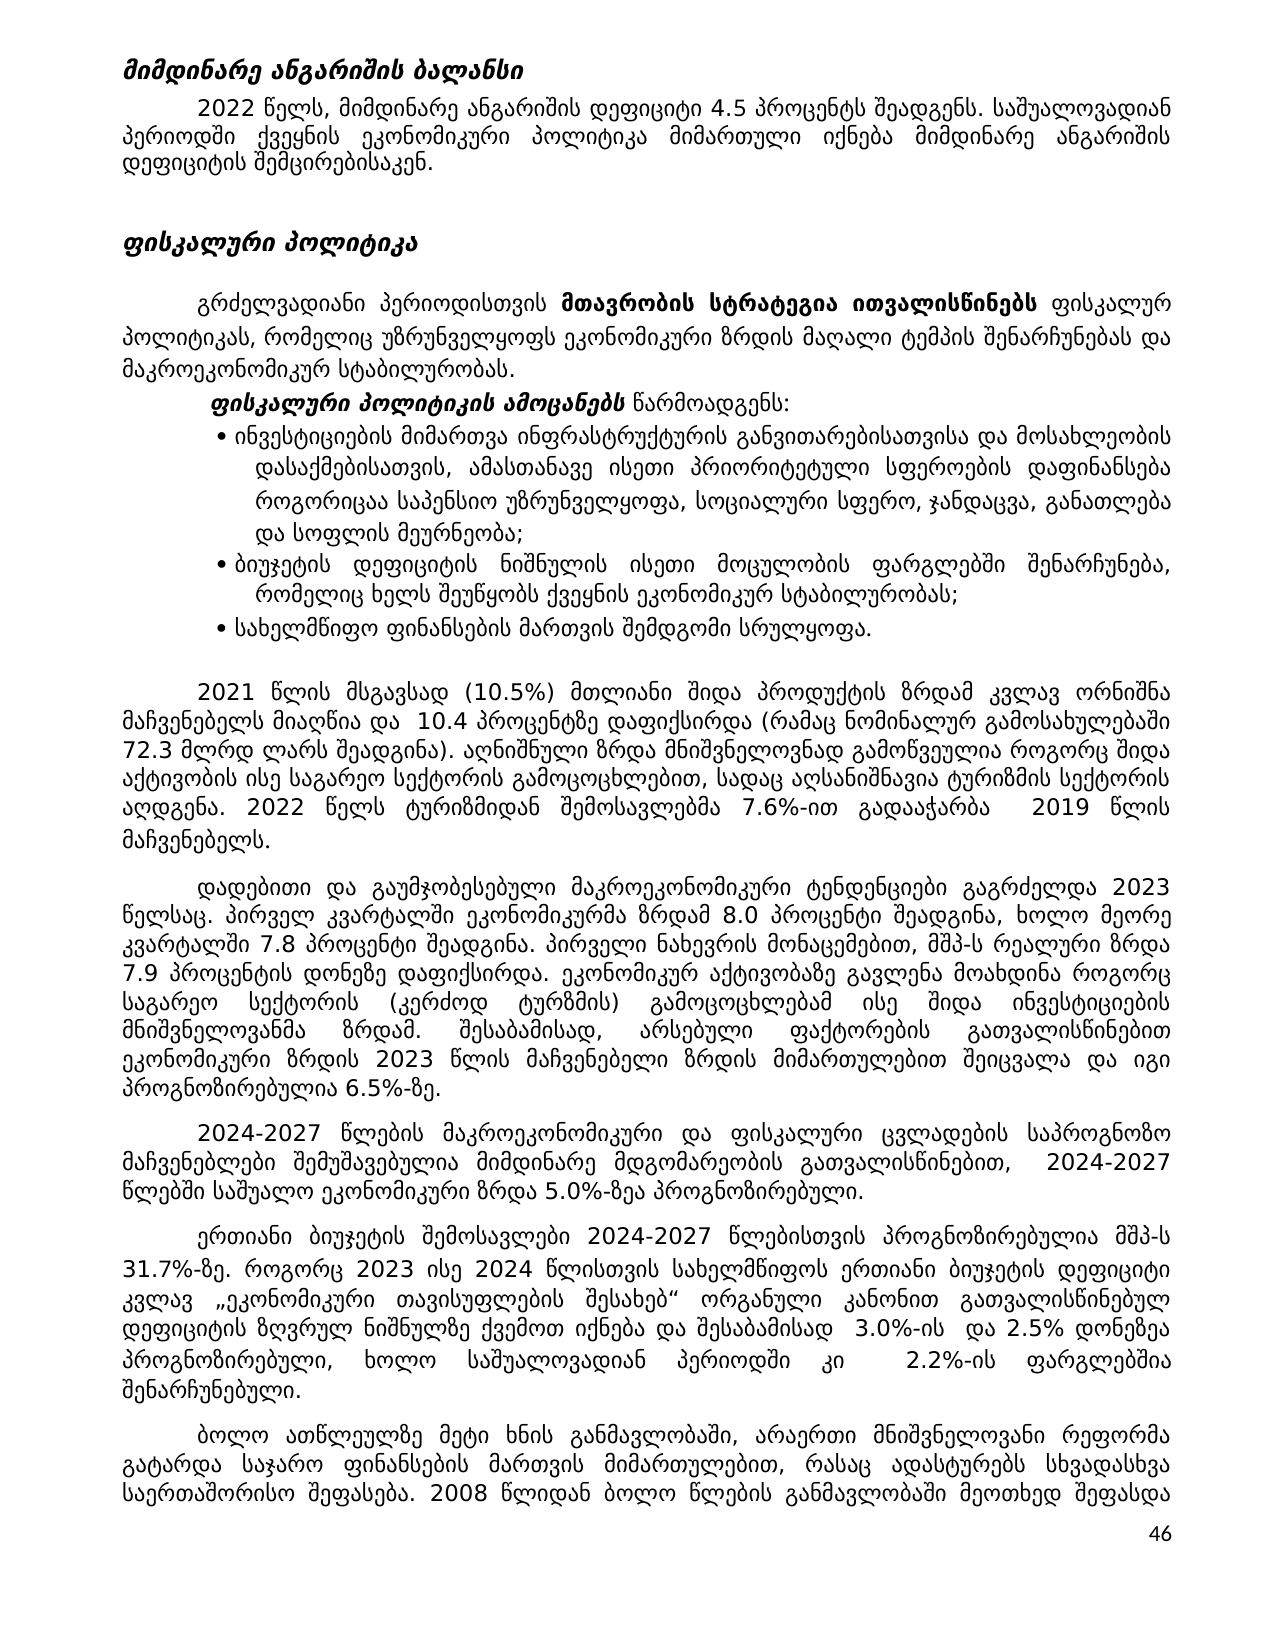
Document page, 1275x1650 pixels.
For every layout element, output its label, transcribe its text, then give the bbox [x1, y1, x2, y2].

text 2022 წელს, მიმდინარე ანგარიშის დეფიციტი 4.5 პროცენტს შეადგენს. საშუალოვადიან პერიოდში ქვეყნის ეკონომიკური პოლიტიკა მიმართული იქნება მიმდინარე ანგარიშის დეფიციტის შემცირებისაკენ. [122, 92, 1172, 176]
text ფისკალური პოლიტიკა [122, 228, 1172, 257]
list ინვესტიციების მიმართვა ინფრასტრუქტურის განვითარებისათვისა და მოსახლეობის დასაქმებისათვის, ამასთანავე ისეთი პრიორიტეტული სფეროების დაფინანსება როგორიცაა საპენსიო უზრუნველყოფა, სოციალური სფერო, ჯანდაცვა, განათლება და სოფლის მეურნეობა; [218, 423, 1172, 547]
text მიმდინარე ანგარიშის ბალანსი [122, 56, 1172, 85]
text 2024-2027 წლების მაკროეკონომიკური და ფისკალური ცვლადების საპროგნოზო მაჩვენებლები შემუშავებულია მიმდინარე მდგომარეობის გათვალისწინებით, 2024-2027 წლებში საშუალო ეკონომიკური ზრდა 5.0%-ზეა პროგნოზირებული. [122, 1121, 1172, 1205]
text ფისკალური პოლიტიკის ამოცანებს წარმოადგენს: [122, 387, 1172, 418]
list სახელმწიფო ფინანსების მართვის შემდგომი სრულყოფა. [217, 612, 1172, 643]
text დადებითი და გაუმჯობესებული მაკროეკონომიკური ტენდენციები გაგრძელდა 2023 წელსაც. პირველ კვარტალში ეკონომიკურმა ზრდამ 8.0 პროცენტი შეადგინა, ხოლო მეორე კვარტალში 7.8 პროცენტი შეადგინა. პირველი ნახევრის მონაცემებით, მშპ-ს რეალური ზრდა 7.9 პროცენტის დონეზე დაფიქსირდა. ეკონომიკურ აქტივობაზე გავლენა მოახდინა როგორც საგარეო სექტორის (კერძოდ ტურზმის) გამოცოცხლებამ ისე შიდა ინვესტიციების მნიშვნელოვანმა ზრდამ. შესაბამისად, არსებული ფაქტორების გათვალისწინებით ეკონომიკური ზრდის 2023 წლის მაჩვენებელი ზრდის მიმართულებით შეიცვალა და იგი პროგნოზირებულია 6.5%-ზე. [122, 874, 1172, 1102]
text გრძელვადიანი პერიოდისთვის მთავრობის სტრატეგია ითვალისწინებს ფისკალურ პოლიტიკას, რომელიც უზრუნველყოფს ეკონომიკური ზრდის მაღალი ტემპის შენარჩუნებას და მაკროეკონომიკურ სტაბილურობას. [122, 290, 1172, 383]
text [122, 1423, 1172, 1507]
text ერთიანი ბიუჯეტის შემოსავლები 2024-2027 წლებისთვის პროგნოზირებულია მშპ-ს 31.7%-ზე. როგორც 2023 ისე 2024 წლისთვის სახელმწიფოს ერთიანი ბიუჯეტის დეფიციტი კვლავ „ეკონომიკური თავისუფლების შესახებ“ ორგანული კანონით გათვალისწინებულ დეფიციტის ზღვრულ ნიშნულზე ქვემოთ იქნება და შესაბამისად 3.0%-ის და 2.5% დონეზეა პროგნოზირებული, ხოლო საშუალოვადიან პერიოდში კი 2.2%-ის ფარგლებშია შენარჩუნებული. [122, 1223, 1172, 1404]
list ბიუჯეტის დეფიციტის ნიშნულის ისეთი მოცულობის ფარგლებში შენარჩუნება, რომელიც ხელს შეუწყობს ქვეყნის ეკონომიკურ სტაბილურობას; [218, 551, 1172, 608]
text 2021 წლის მსგავსად (10.5%) მთლიანი შიდა პროდუქტის ზრდამ კვლავ ორნიშნა მაჩვენებელს მიაღწია და 10.4 პროცენტზე დაფიქსირდა (რამაც ნომინალურ გამოსახულებაში 72.3 მლრდ ლარს შეადგინა). აღნიშნული ზრდა მნიშვნელოვნად გამოწვეულია როგორც შიდა აქტივობის ისე საგარეო სექტორის გამოცოცხლებით, სადაც აღსანიშნავია ტურიზმის სექტორის აღდგენა. 2022 წელს ტურიზმიდან შემოსავლებმა 7.6%-ით გადააჭარბა 2019 წლის მაჩვენებელს. [122, 679, 1172, 855]
